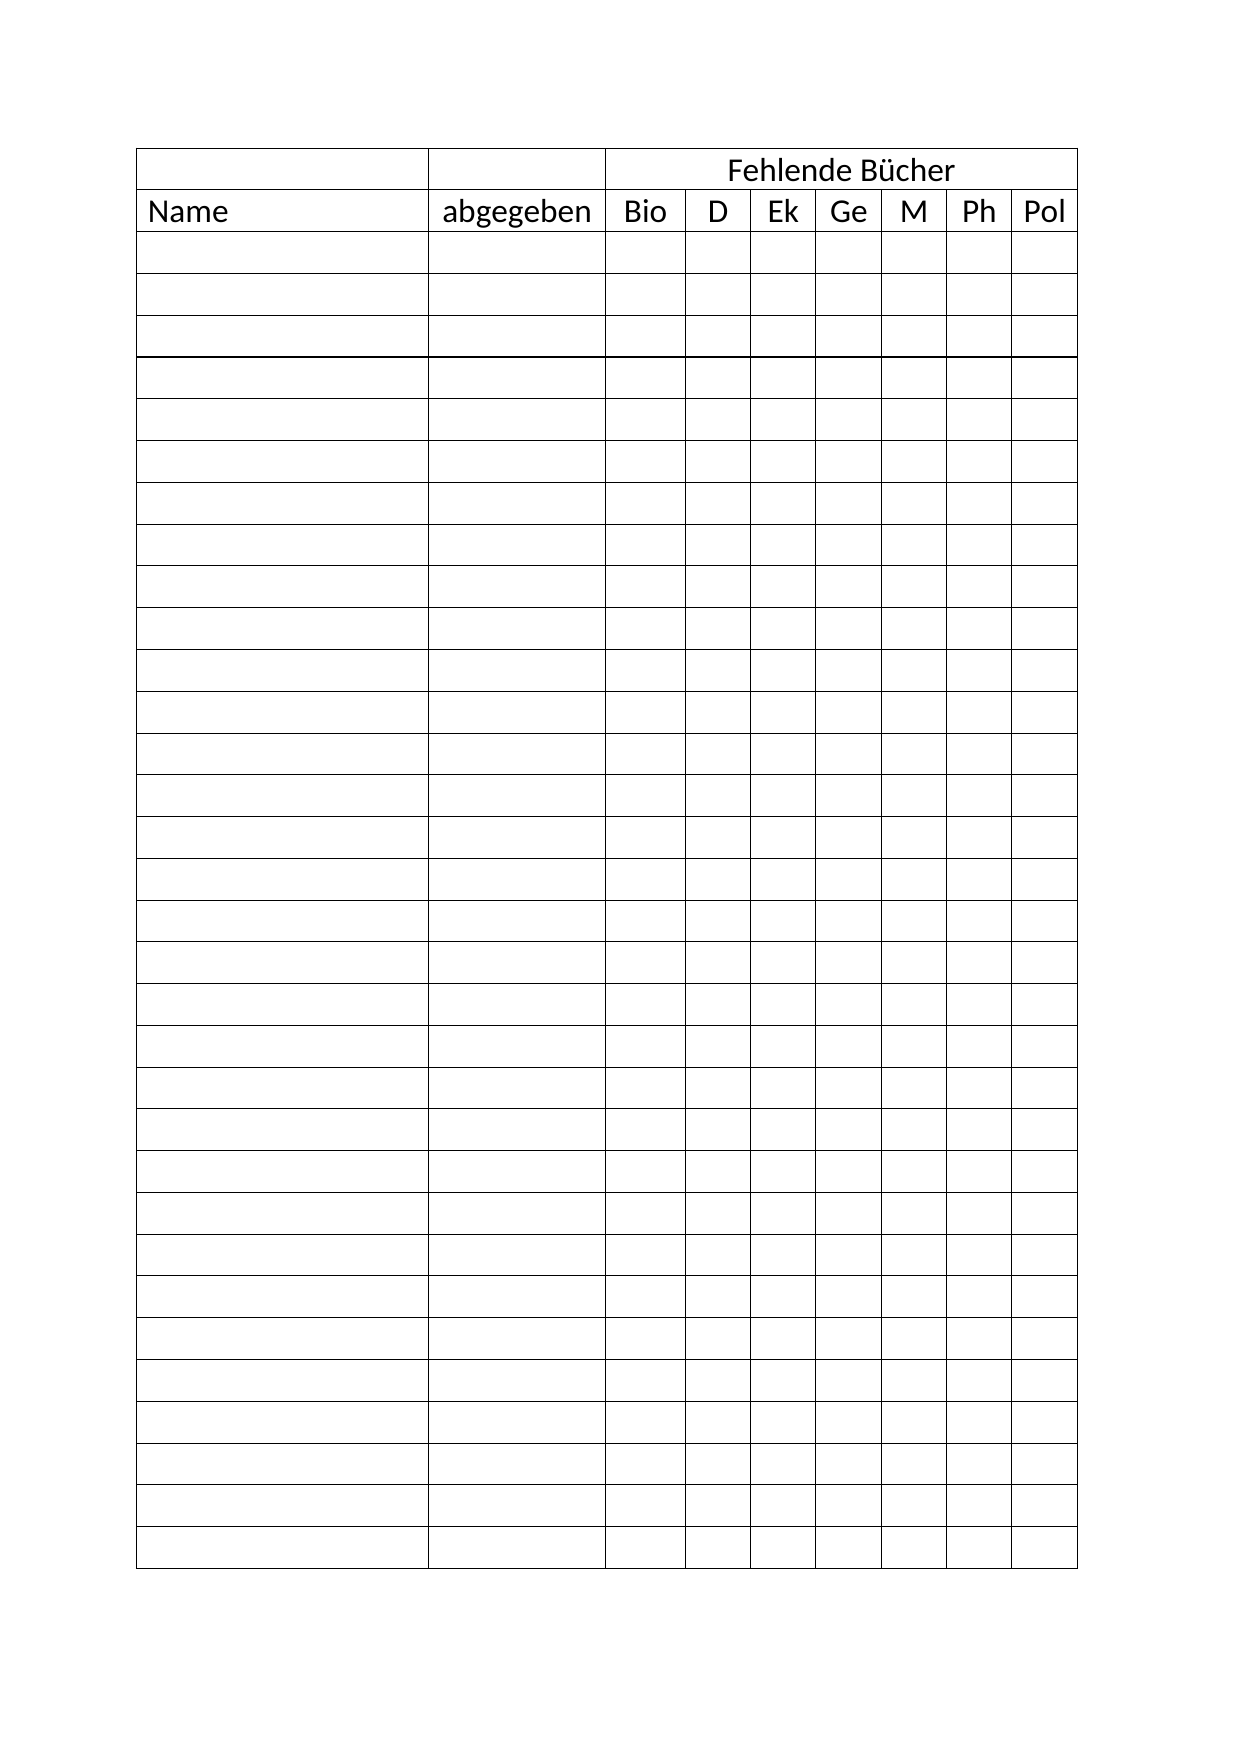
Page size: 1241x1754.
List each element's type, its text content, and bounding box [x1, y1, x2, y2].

table_cell [947, 650, 1011, 691]
table_cell Pol [1012, 190, 1077, 231]
table_cell [137, 734, 428, 774]
table_cell [882, 1151, 946, 1192]
table_cell [947, 692, 1011, 732]
table_cell [816, 1402, 881, 1442]
table_cell [606, 1485, 685, 1526]
table_cell [606, 1026, 685, 1067]
table_cell [816, 1068, 881, 1108]
table_cell [816, 566, 881, 607]
table_cell [429, 608, 605, 649]
table_header [137, 149, 428, 189]
table_cell [137, 817, 428, 858]
table_cell [751, 734, 815, 774]
table_cell [137, 1360, 428, 1401]
table_cell [429, 525, 605, 565]
table_cell [137, 1485, 428, 1526]
table_cell [606, 399, 685, 440]
table_cell [947, 942, 1011, 983]
table_cell [947, 316, 1011, 356]
table_cell [751, 1151, 815, 1192]
table_cell [751, 1318, 815, 1359]
table_cell [882, 1235, 946, 1275]
table_cell [947, 1068, 1011, 1108]
table_cell [882, 274, 946, 315]
table_cell [751, 525, 815, 565]
table_cell [947, 1527, 1011, 1568]
table_cell [137, 232, 428, 273]
table_cell [1012, 1068, 1077, 1108]
table_cell [816, 1026, 881, 1067]
table_cell [882, 1444, 946, 1484]
table_cell [947, 358, 1011, 398]
table_cell [686, 483, 750, 523]
table_cell [429, 399, 605, 440]
table_cell [606, 1193, 685, 1234]
table_cell [816, 232, 881, 273]
table_cell [751, 1485, 815, 1526]
table_cell [137, 1318, 428, 1359]
table_cell [947, 1318, 1011, 1359]
table_cell [606, 608, 685, 649]
table_cell [882, 1318, 946, 1359]
table_cell [1012, 566, 1077, 607]
table_cell [751, 817, 815, 858]
table_cell [882, 399, 946, 440]
table_cell [816, 1444, 881, 1484]
table_cell [947, 1485, 1011, 1526]
table_cell [751, 1444, 815, 1484]
table_cell [816, 1109, 881, 1150]
table_cell [429, 1527, 605, 1568]
table_cell [751, 1402, 815, 1442]
table_cell [816, 399, 881, 440]
table_cell [429, 650, 605, 691]
table_cell [816, 901, 881, 941]
table_cell [606, 1402, 685, 1442]
table_cell [751, 316, 815, 356]
table_cell [429, 1318, 605, 1359]
table_cell [882, 1527, 946, 1568]
table_cell [429, 1193, 605, 1234]
table_cell [1012, 1193, 1077, 1234]
table_cell [816, 1360, 881, 1401]
table_cell [882, 566, 946, 607]
table_cell [1012, 859, 1077, 899]
table_cell [606, 1235, 685, 1275]
table_cell [816, 1527, 881, 1568]
table_cell [137, 692, 428, 732]
table_cell [816, 608, 881, 649]
table_cell [429, 734, 605, 774]
table_cell [686, 1527, 750, 1568]
table_cell [1012, 1444, 1077, 1484]
table_cell [606, 901, 685, 941]
table_cell [686, 1318, 750, 1359]
table_cell [606, 692, 685, 732]
table_cell [816, 441, 881, 482]
table_cell [1012, 483, 1077, 523]
table_cell [686, 1276, 750, 1317]
table_cell [137, 1151, 428, 1192]
table_cell [137, 316, 428, 356]
table_cell [816, 1318, 881, 1359]
table_cell [1012, 734, 1077, 774]
table_cell [429, 859, 605, 899]
table_cell [137, 1527, 428, 1568]
table_cell [1012, 441, 1077, 482]
table_cell [947, 483, 1011, 523]
table_cell [606, 441, 685, 482]
table_cell [686, 358, 750, 398]
table_cell [1012, 984, 1077, 1025]
table_cell D [686, 190, 750, 231]
table_cell [947, 1235, 1011, 1275]
table_cell [947, 1109, 1011, 1150]
table_cell [429, 358, 605, 398]
table_cell [686, 1068, 750, 1108]
table_cell [882, 232, 946, 273]
table_cell [606, 775, 685, 816]
table_cell [882, 984, 946, 1025]
table_cell [751, 399, 815, 440]
table_cell [816, 817, 881, 858]
table_cell [137, 1193, 428, 1234]
table_cell [751, 859, 815, 899]
table_cell [686, 942, 750, 983]
table_cell [751, 358, 815, 398]
table_cell [429, 1026, 605, 1067]
table_cell [686, 775, 750, 816]
table_header [429, 149, 605, 189]
table_cell [606, 274, 685, 315]
table_cell [947, 1151, 1011, 1192]
table_cell [947, 901, 1011, 941]
table_cell [606, 984, 685, 1025]
table_cell [1012, 1235, 1077, 1275]
table_cell [686, 1193, 750, 1234]
table_cell [882, 1068, 946, 1108]
table_cell [606, 1444, 685, 1484]
table_cell [882, 1402, 946, 1442]
table_cell [751, 483, 815, 523]
table_cell [686, 1026, 750, 1067]
table_cell [606, 1276, 685, 1317]
table_cell [751, 1360, 815, 1401]
table_cell [606, 1109, 685, 1150]
table_cell [947, 1402, 1011, 1442]
table_cell [686, 1151, 750, 1192]
table_cell [429, 1068, 605, 1108]
table_cell [686, 1235, 750, 1275]
table_cell [137, 441, 428, 482]
table_cell [686, 566, 750, 607]
table_cell [882, 775, 946, 816]
table_cell [947, 1360, 1011, 1401]
table_cell [606, 1318, 685, 1359]
table_cell [816, 1193, 881, 1234]
table_cell [882, 1276, 946, 1317]
table_cell [882, 1109, 946, 1150]
table_cell [1012, 399, 1077, 440]
table_cell [686, 817, 750, 858]
table_cell [1012, 358, 1077, 398]
table_cell [816, 1276, 881, 1317]
table_cell [429, 692, 605, 732]
table_cell [947, 608, 1011, 649]
table_cell [816, 859, 881, 899]
table_cell [429, 942, 605, 983]
table_cell [137, 358, 428, 398]
table_cell [947, 525, 1011, 565]
table_cell [429, 483, 605, 523]
table_cell [882, 1485, 946, 1526]
table_cell [947, 734, 1011, 774]
table_cell [137, 650, 428, 691]
table_cell [606, 316, 685, 356]
table_cell [882, 901, 946, 941]
table_cell [429, 232, 605, 273]
table_cell [816, 692, 881, 732]
table_cell [429, 1360, 605, 1401]
table_cell [429, 1151, 605, 1192]
table_cell [816, 274, 881, 315]
table_cell [429, 1444, 605, 1484]
table_cell [429, 274, 605, 315]
table_cell M [882, 190, 946, 231]
table_cell [882, 859, 946, 899]
table_cell [686, 232, 750, 273]
table_cell [429, 817, 605, 858]
table_cell [882, 692, 946, 732]
table_cell [606, 1527, 685, 1568]
table_cell [882, 483, 946, 523]
table_cell Ek [751, 190, 815, 231]
table_cell [1012, 1276, 1077, 1317]
table_cell [816, 1485, 881, 1526]
table_cell [947, 984, 1011, 1025]
table_cell [686, 650, 750, 691]
table_cell [686, 901, 750, 941]
table_cell [686, 692, 750, 732]
table_cell [1012, 901, 1077, 941]
table_cell [751, 1276, 815, 1317]
table_cell [137, 566, 428, 607]
table_cell [751, 441, 815, 482]
table_cell [1012, 817, 1077, 858]
table_cell [751, 1068, 815, 1108]
table_cell [137, 274, 428, 315]
table_cell [606, 1068, 685, 1108]
table_cell [751, 232, 815, 273]
table_cell [816, 316, 881, 356]
table_cell [606, 859, 685, 899]
table_cell [137, 901, 428, 941]
table_cell [947, 441, 1011, 482]
table_cell [686, 441, 750, 482]
table_cell [751, 984, 815, 1025]
table_cell abgegeben [429, 190, 605, 231]
table_cell [1012, 316, 1077, 356]
table_cell [686, 984, 750, 1025]
table_cell [751, 1193, 815, 1234]
table_cell [137, 525, 428, 565]
table_cell [816, 984, 881, 1025]
table_cell [816, 525, 881, 565]
table_cell [686, 734, 750, 774]
table_cell [751, 692, 815, 732]
table_cell [882, 650, 946, 691]
table_cell [816, 942, 881, 983]
table_cell [751, 566, 815, 607]
table_cell [137, 1444, 428, 1484]
table_cell [1012, 1318, 1077, 1359]
table_cell [882, 817, 946, 858]
table_cell [429, 566, 605, 607]
table_cell [882, 1193, 946, 1234]
table_cell [947, 399, 1011, 440]
table_cell [137, 608, 428, 649]
table_cell [606, 1151, 685, 1192]
table_cell [947, 232, 1011, 273]
table_cell [1012, 1026, 1077, 1067]
table_cell [606, 1360, 685, 1401]
table_cell [1012, 1485, 1077, 1526]
table_cell [1012, 1360, 1077, 1401]
table_cell [1012, 232, 1077, 273]
table_cell [606, 942, 685, 983]
table_cell [1012, 775, 1077, 816]
table_cell [686, 1444, 750, 1484]
table_cell [606, 483, 685, 523]
table_cell [429, 901, 605, 941]
table_cell [947, 1193, 1011, 1234]
table_cell [137, 942, 428, 983]
table_cell [882, 525, 946, 565]
table_cell [1012, 1402, 1077, 1442]
table_cell [686, 1360, 750, 1401]
table_cell Ph [947, 190, 1011, 231]
table_cell [606, 525, 685, 565]
table_cell [751, 608, 815, 649]
table_cell Bio [606, 190, 685, 231]
table_cell [751, 274, 815, 315]
table_cell [137, 1235, 428, 1275]
table_cell [882, 1026, 946, 1067]
table_cell [751, 942, 815, 983]
table_cell [429, 1109, 605, 1150]
table_cell [137, 1026, 428, 1067]
table_cell [686, 608, 750, 649]
table_cell [882, 441, 946, 482]
table_cell [686, 274, 750, 315]
table_cell [882, 316, 946, 356]
table_cell [751, 1109, 815, 1150]
table_cell [816, 483, 881, 523]
table_cell [686, 859, 750, 899]
table_cell [686, 525, 750, 565]
table_cell [429, 441, 605, 482]
table_cell [606, 232, 685, 273]
table_cell [137, 1068, 428, 1108]
table_cell [137, 399, 428, 440]
table_cell [947, 566, 1011, 607]
table_cell [137, 984, 428, 1025]
table_cell [751, 1235, 815, 1275]
table_cell [816, 1235, 881, 1275]
table_cell [816, 650, 881, 691]
table_cell [429, 316, 605, 356]
table_cell [1012, 942, 1077, 983]
table_cell [686, 1109, 750, 1150]
table_cell [947, 775, 1011, 816]
table_cell [606, 566, 685, 607]
table_cell [816, 775, 881, 816]
table_cell [751, 1026, 815, 1067]
table_cell [429, 1235, 605, 1275]
table_cell [947, 859, 1011, 899]
table_cell [751, 1527, 815, 1568]
table_cell [816, 734, 881, 774]
table_cell [686, 399, 750, 440]
table_cell [1012, 650, 1077, 691]
table_cell [947, 274, 1011, 315]
table_cell [1012, 1109, 1077, 1150]
table_cell [1012, 1527, 1077, 1568]
table_cell [882, 942, 946, 983]
table_cell [947, 1444, 1011, 1484]
table_cell [606, 817, 685, 858]
table_cell [947, 1276, 1011, 1317]
table_cell [137, 1402, 428, 1442]
table_cell [1012, 692, 1077, 732]
table_cell [947, 817, 1011, 858]
table_cell Ge [816, 190, 881, 231]
table_cell [751, 901, 815, 941]
table_cell [751, 650, 815, 691]
table_cell [1012, 525, 1077, 565]
table_cell [137, 1109, 428, 1150]
table_cell [882, 1360, 946, 1401]
table_cell [686, 316, 750, 356]
table_cell [606, 358, 685, 398]
table_cell [606, 734, 685, 774]
table_cell [137, 1276, 428, 1317]
table_cell [429, 1276, 605, 1317]
table_cell [816, 1151, 881, 1192]
table_cell [137, 859, 428, 899]
table_cell [429, 1402, 605, 1442]
table_cell [429, 1485, 605, 1526]
table_cell [882, 608, 946, 649]
table_cell [1012, 608, 1077, 649]
table_cell [429, 984, 605, 1025]
table_cell [1012, 1151, 1077, 1192]
table_cell [751, 775, 815, 816]
table_cell [686, 1402, 750, 1442]
table_cell [882, 358, 946, 398]
table_cell Name [137, 190, 428, 231]
table_cell [816, 358, 881, 398]
table_cell [137, 483, 428, 523]
table_cell [1012, 274, 1077, 315]
table_cell [882, 734, 946, 774]
table_cell [137, 775, 428, 816]
table_cell [686, 1485, 750, 1526]
table_cell [606, 650, 685, 691]
table_cell [947, 1026, 1011, 1067]
table_cell [429, 775, 605, 816]
table_header Fehlende Bücher [606, 149, 1077, 189]
